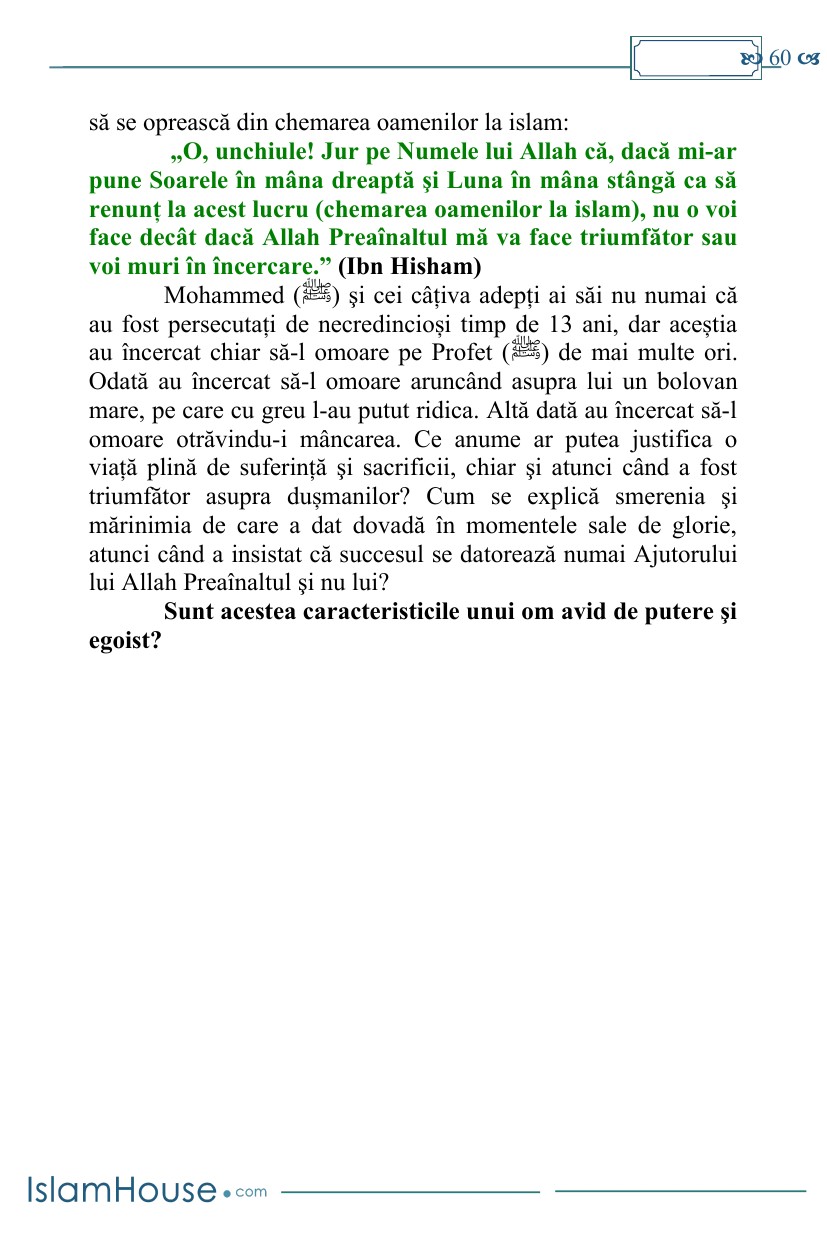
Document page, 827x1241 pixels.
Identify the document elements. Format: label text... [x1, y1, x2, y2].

text „O, unchiule! Jur pe Numele lui Allah că, dacă mi-ar pune Soarele în mâna dreaptă şi Luna în mâna stângă ca să renunț la acest lucru (chemarea oamenilor la islam), nu o voi face decât dacă Allah Preaînaltul mă va face triumfător sau voi muri în încercare.” (Ibn Hisham) [89, 136, 738, 280]
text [89, 107, 738, 136]
picture [20, 1171, 541, 1209]
text Sunt acestea caracteristicile unui om avid de putere şi egoist? [89, 596, 738, 654]
picture [548, 1170, 807, 1208]
text Mohammed (ﷺ) şi cei câțiva adepți ai săi nu numai că au fost persecutați de necredincioși timp de 13 ani, dar aceștia au încercat chiar să-l omoare pe Profet (ﷺ) de mai multe ori. Odată au încercat să-l omoare aruncând asupra lui un bolovan mare, pe care cu greu l-au putut ridica. Altă dată au încercat să-l omoare otrăvindu-i mâncarea. Ce anume ar putea justifica o viață plină de suferință şi sacrificii, chiar şi atunci când a fost triumfător asupra dușmanilor? Cum se explică smerenia şi mărinimia de care a dat dovadă în momentele sale de glorie, atunci când a insistat că succesul se datorează numai Ajutorului lui Allah Preaînaltul şi nu lui? [89, 280, 738, 596]
